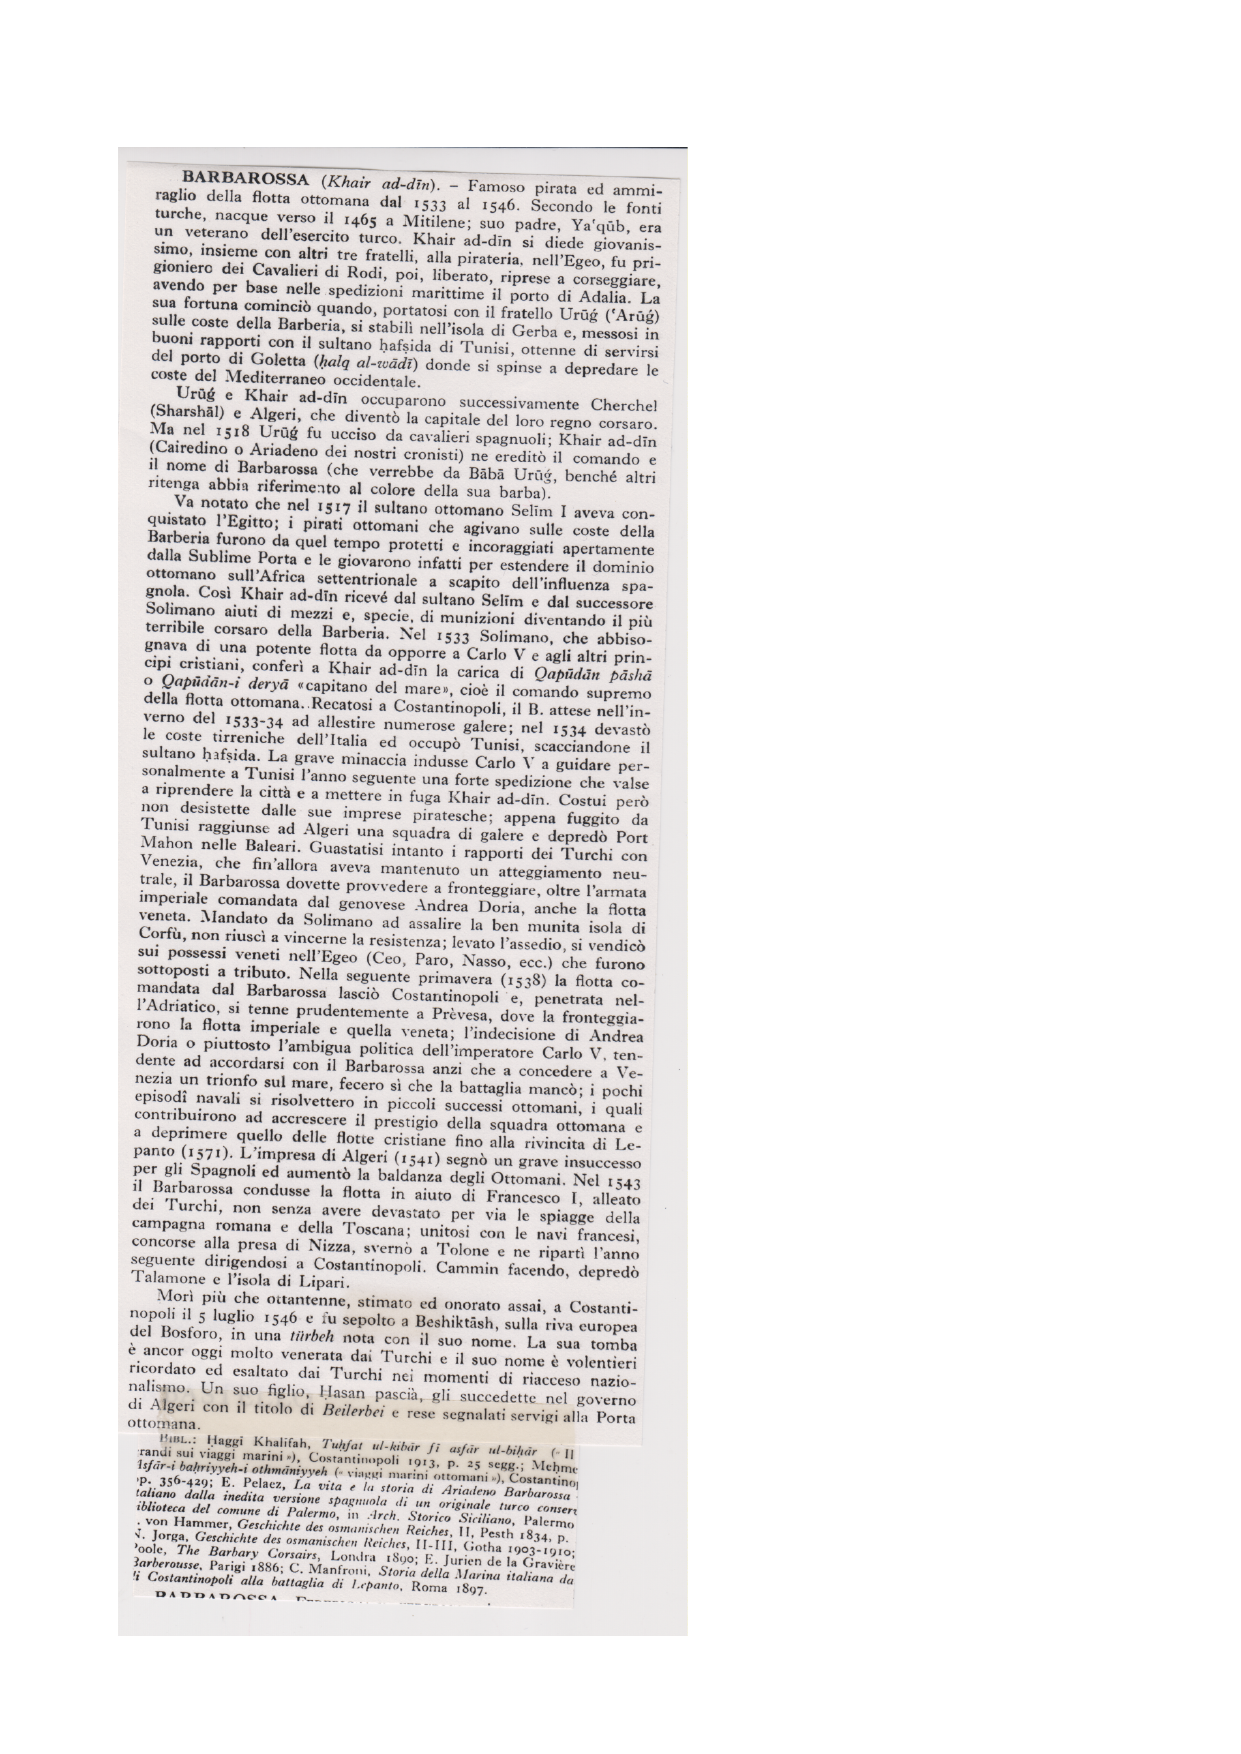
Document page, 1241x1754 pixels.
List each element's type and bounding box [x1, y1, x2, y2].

picture [118, 147, 688, 1636]
